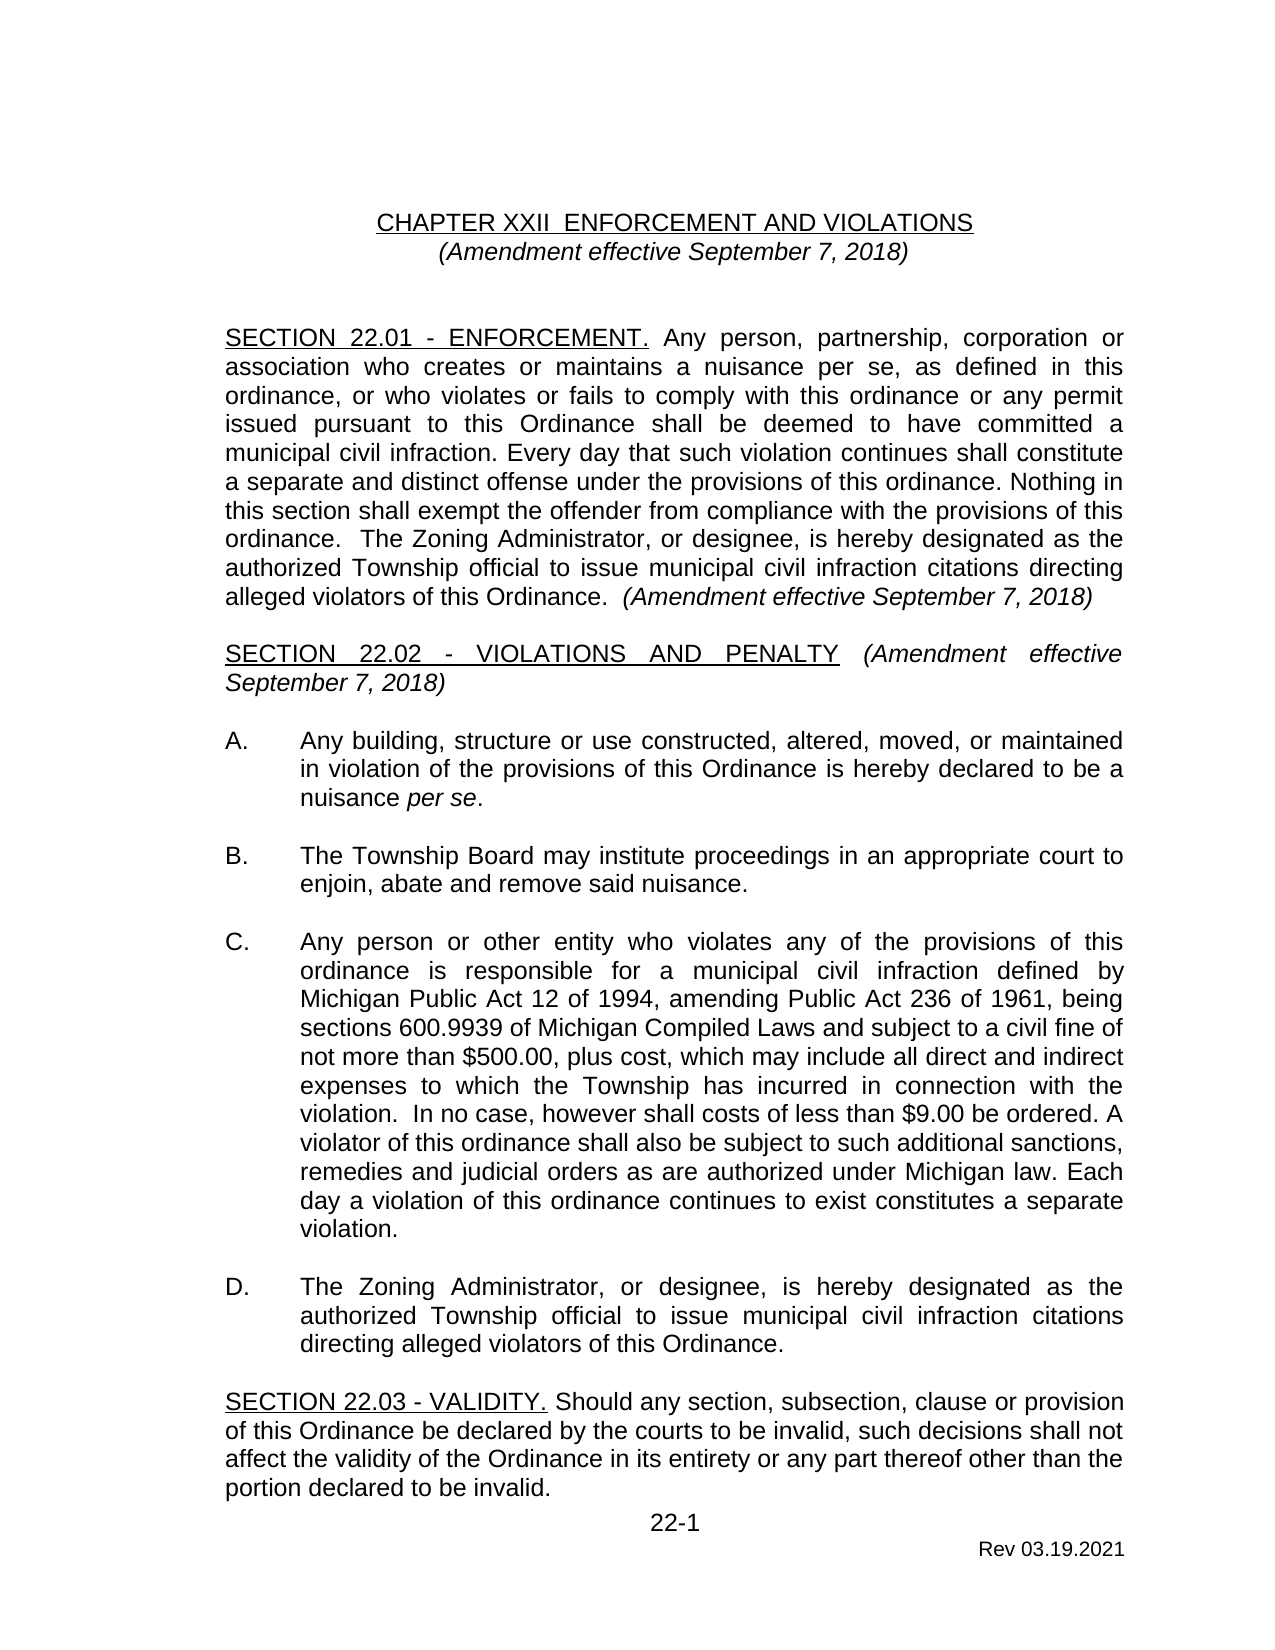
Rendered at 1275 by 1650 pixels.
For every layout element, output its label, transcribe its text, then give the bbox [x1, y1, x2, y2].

text SECTION 22.03 - VALIDITY. Should any section, subsection, clause or provision of this Ordinance be declared by the courts to be invalid, such decisions shall not affect the validity of the Ordinance in its entirety or any part thereof other than the portion declared to be invalid. [225, 1387, 1125, 1502]
text (Amendment effective September 7, 2018) [225, 237, 1125, 266]
text SECTION 22.01 - ENFORCEMENT. Any person, partnership, corporation or association who creates or maintains a nuisance per se, as defined in this ordinance, or who violates or fails to comply with this ordinance or any permit issued pursuant to this Ordinance shall be deemed to have committed a municipal civil infraction. Every day that such violation continues shall constitute a separate and distinct offense under the provisions of this ordinance. Nothing in this section shall exempt the offender from compliance with the provisions of this ordinance. The Zoning Administrator, or designee, is hereby designated as the authorized Township official to issue municipal civil infraction citations directing alleged violators of this Ordinance. (Amendment effective September 7, 2018) [225, 323, 1125, 611]
text B. The Township Board may institute proceedings in an appropriate court to enjoin, abate and remove said nuisance. [225, 841, 1125, 898]
subtitle CHAPTER XXII ENFORCEMENT AND VIOLATIONS [225, 208, 1125, 237]
text A. Any building, structure or use constructed, altered, moved, or maintained in violation of the provisions of this Ordinance is hereby declared to be a nuisance per se. [225, 726, 1125, 812]
text SECTION 22.02 - VIOLATIONS AND PENALTY (Amendment effective September 7, 2018) [225, 639, 1125, 697]
text C. Any person or other entity who violates any of the provisions of this ordinance is responsible for a municipal civil infraction defined by Michigan Public Act 12 of 1994, amending Public Act 236 of 1961, being sections 600.9939 of Michigan Compiled Laws and subject to a civil fine of not more than $500.00, plus cost, which may include all direct and indirect expenses to which the Township has incurred in connection with the violation. In no case, however shall costs of less than $9.00 be ordered. A violator of this ordinance shall also be subject to such additional sanctions, remedies and judicial orders as are authorized under Michigan law. Each day a violation of this ordinance continues to exist constitutes a separate violation. [225, 927, 1125, 1243]
text D. The Zoning Administrator, or designee, is hereby designated as the authorized Township official to issue municipal civil infraction citations directing alleged violators of this Ordinance. [225, 1272, 1125, 1358]
